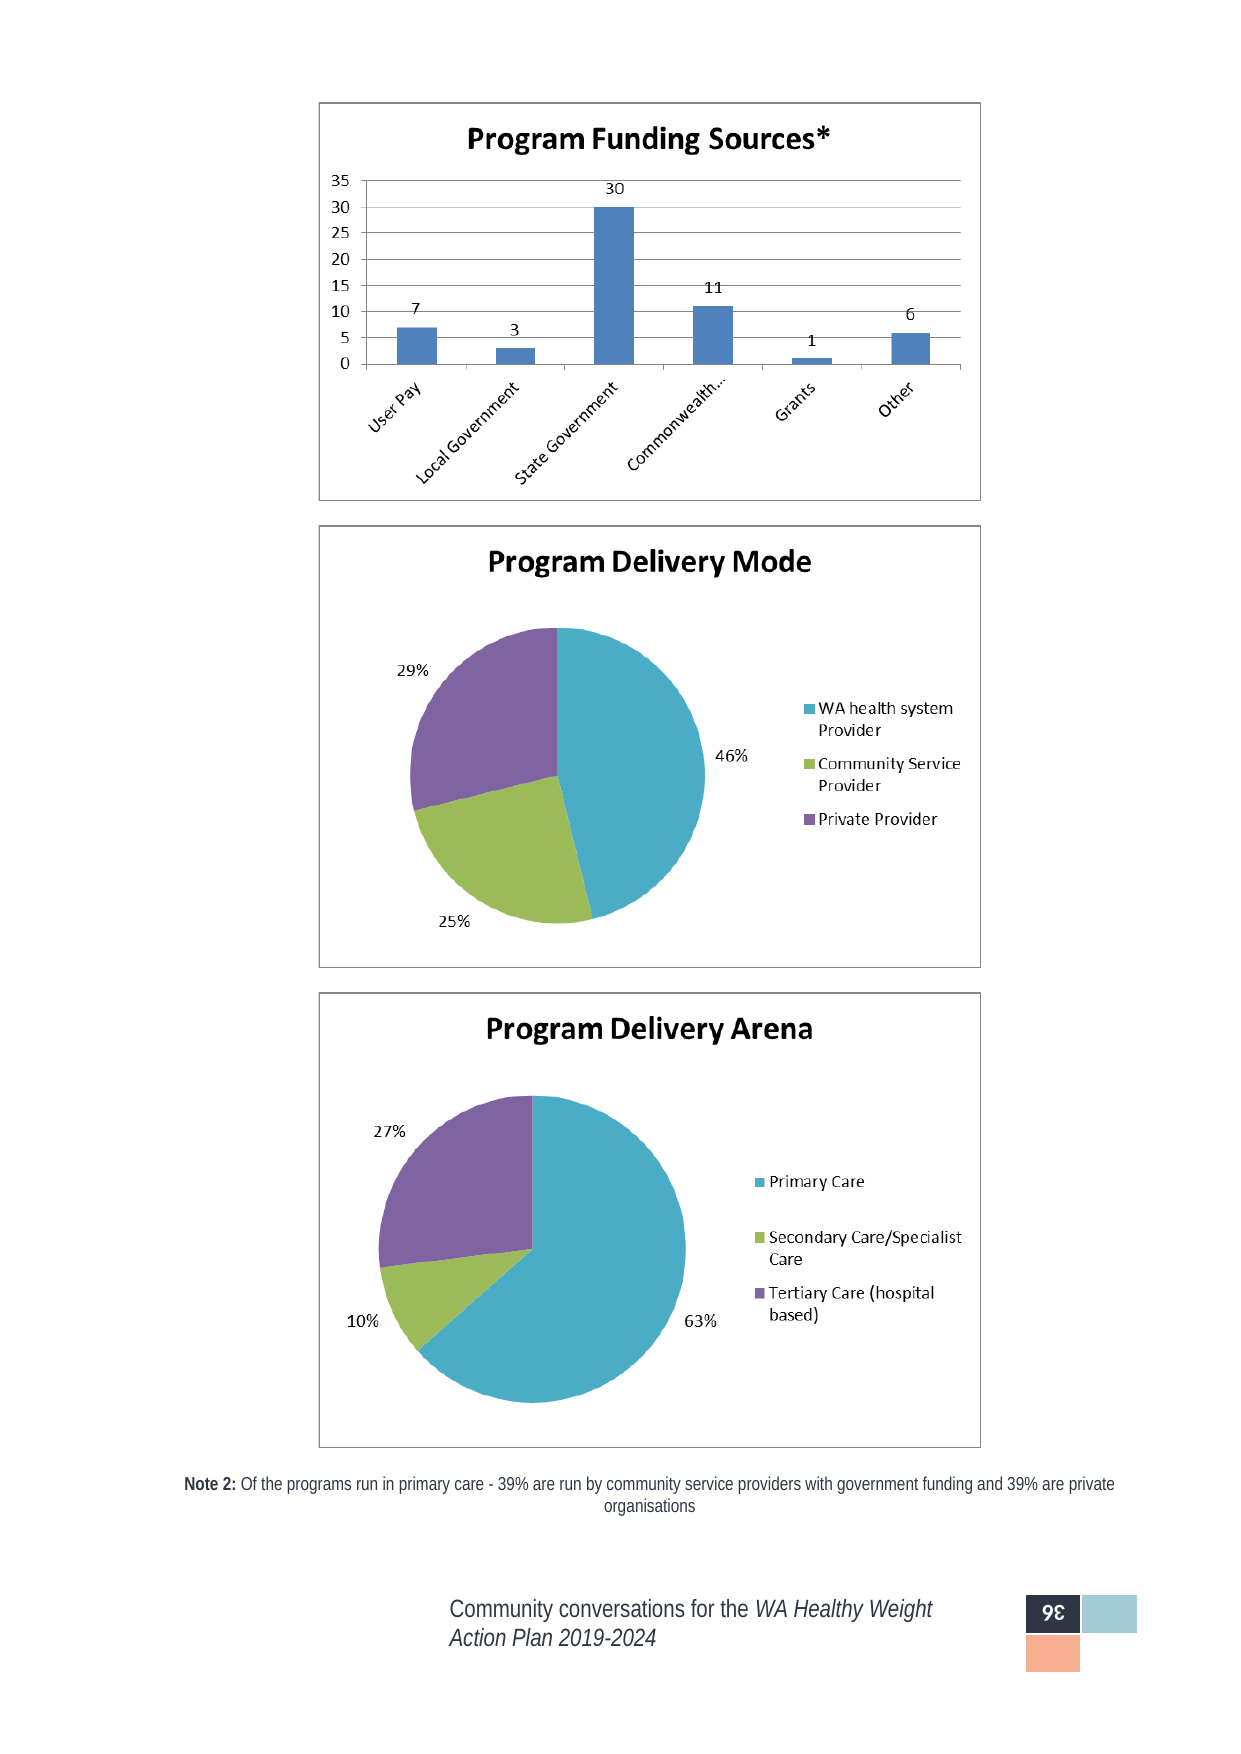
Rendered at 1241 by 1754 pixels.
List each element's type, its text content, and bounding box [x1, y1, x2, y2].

text Note 2: Of the programs run in primary care - 39% are run by community service providers with government funding and 39% are private organisations [148, 1473, 1152, 1516]
picture [318, 992, 981, 1448]
picture [318, 525, 981, 968]
picture [318, 102, 981, 501]
